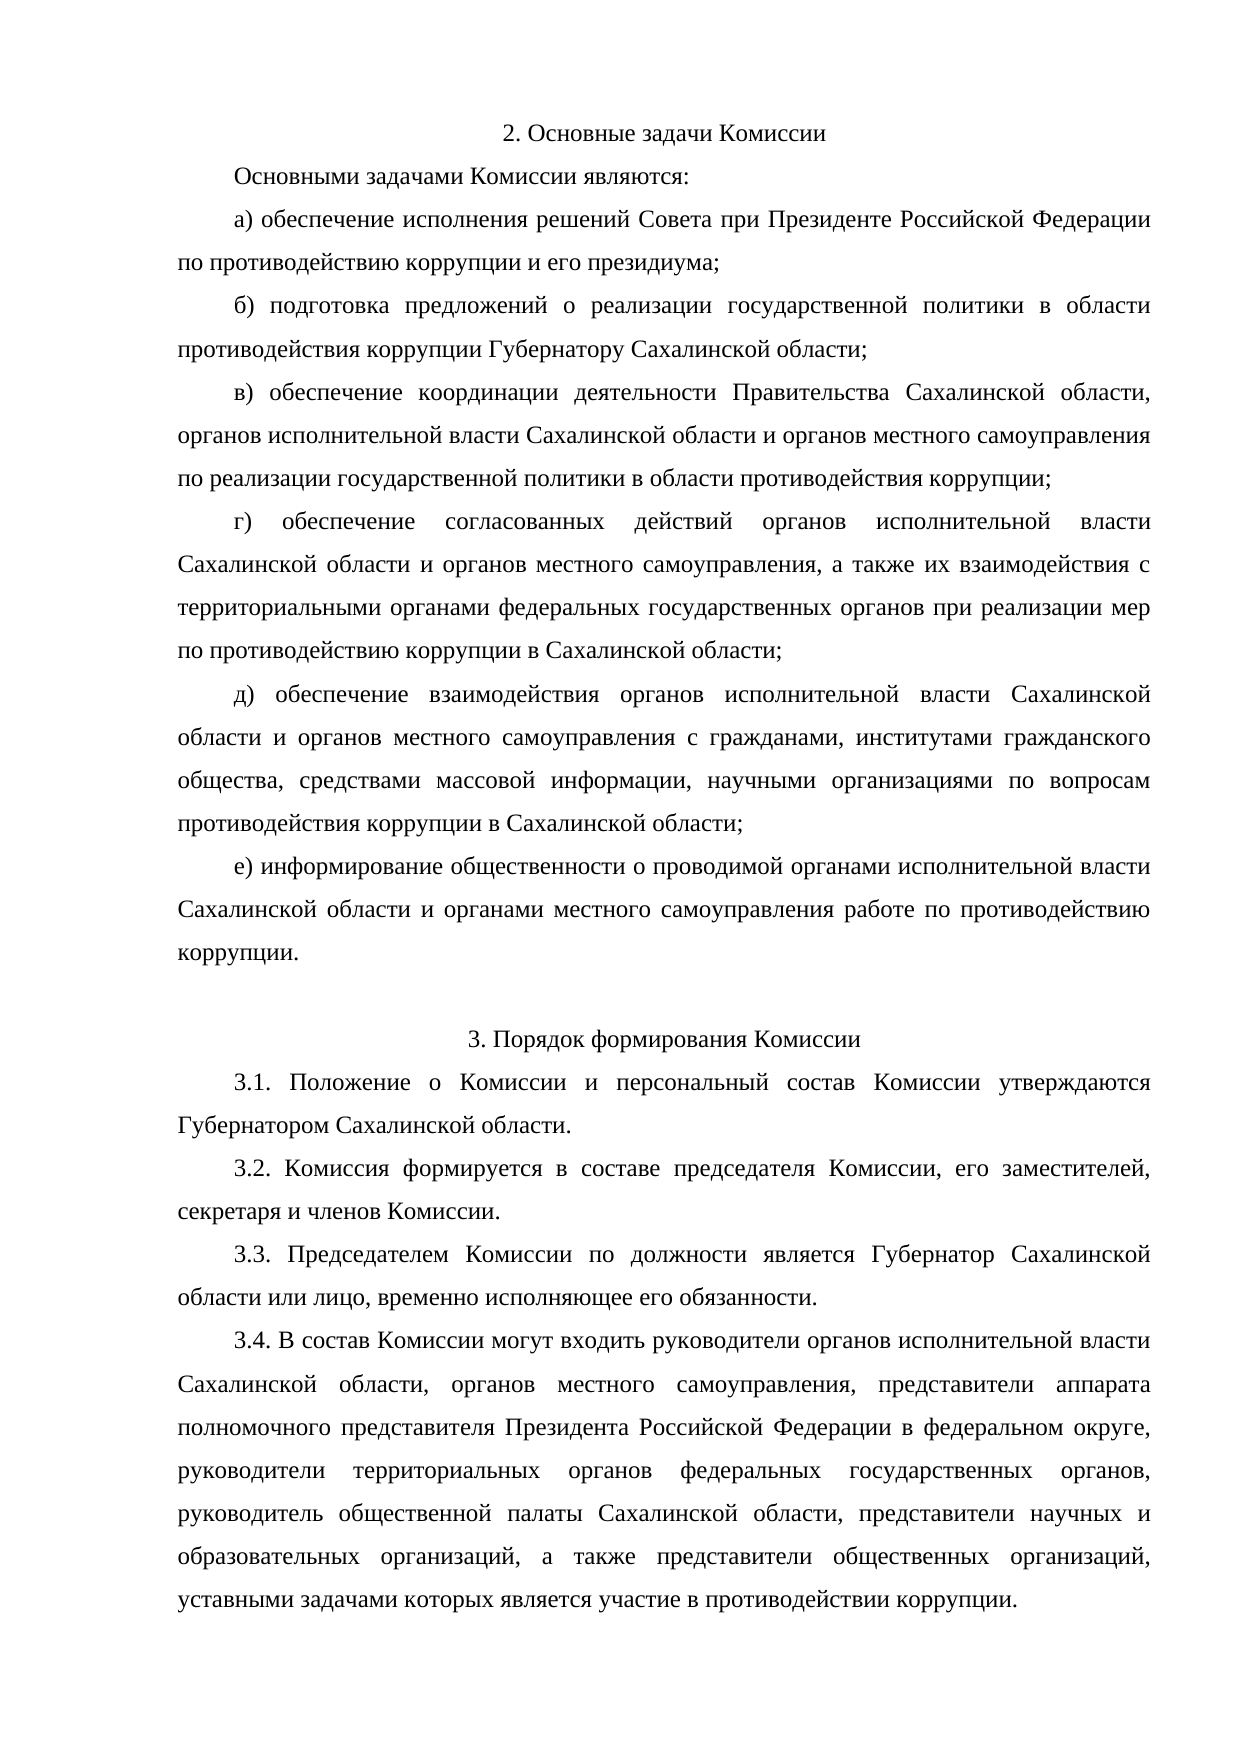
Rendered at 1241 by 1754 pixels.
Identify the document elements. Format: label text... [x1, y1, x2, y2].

text 2. Основные задачи Комиссии [177, 118, 1152, 147]
text 3. Порядок формирования Комиссии [177, 1024, 1152, 1052]
text 3.3. Председателем Комиссии по должности является Губернатор Сахалинской области или лицо, временно исполняющее его обязанности. [177, 1239, 1152, 1311]
text Основными задачами Комиссии являются: [177, 161, 1152, 190]
text 3.1. Положение о Комиссии и персональный состав Комиссии утверждаются Губернатором Сахалинской области. [177, 1067, 1152, 1139]
text 3.4. В состав Комиссии могут входить руководители органов исполнительной власти Сахалинской области, органов местного самоуправления, представители аппарата полномочного представителя Президента Российской Федерации в федеральном округе, руководители территориальных органов федеральных государственных органов, руководитель общественной палаты Сахалинской области, представители научных и образовательных организаций, а также представители общественных организаций, уставными задачами которых является участие в противодействии коррупции. [177, 1326, 1152, 1613]
text е) информирование общественности о проводимой органами исполнительной власти Сахалинской области и органами местного самоуправления работе по противодействию коррупции. [177, 851, 1152, 966]
text б) подготовка предложений о реализации государственной политики в области противодействия коррупции Губернатору Сахалинской области; [177, 291, 1152, 362]
text г) обеспечение согласованных действий органов исполнительной власти Сахалинской области и органов местного самоуправления, а также их взаимодействия с территориальными органами федеральных государственных органов при реализации мер по противодействию коррупции в Сахалинской области; [177, 506, 1152, 664]
text д) обеспечение взаимодействия органов исполнительной власти Сахалинской области и органов местного самоуправления с гражданами, институтами гражданского общества, средствами массовой информации, научными организациями по вопросам противодействия коррупции в Сахалинской области; [177, 679, 1152, 837]
text 3.2. Комиссия формируется в составе председателя Комиссии, его заместителей, секретаря и членов Комиссии. [177, 1153, 1152, 1225]
text а) обеспечение исполнения решений Совета при Президенте Российской Федерации по противодействию коррупции и его президиума; [177, 204, 1152, 276]
text в) обеспечение координации деятельности Правительства Сахалинской области, органов исполнительной власти Сахалинской области и органов местного самоуправления по реализации государственной политики в области противодействия коррупции; [177, 377, 1152, 492]
